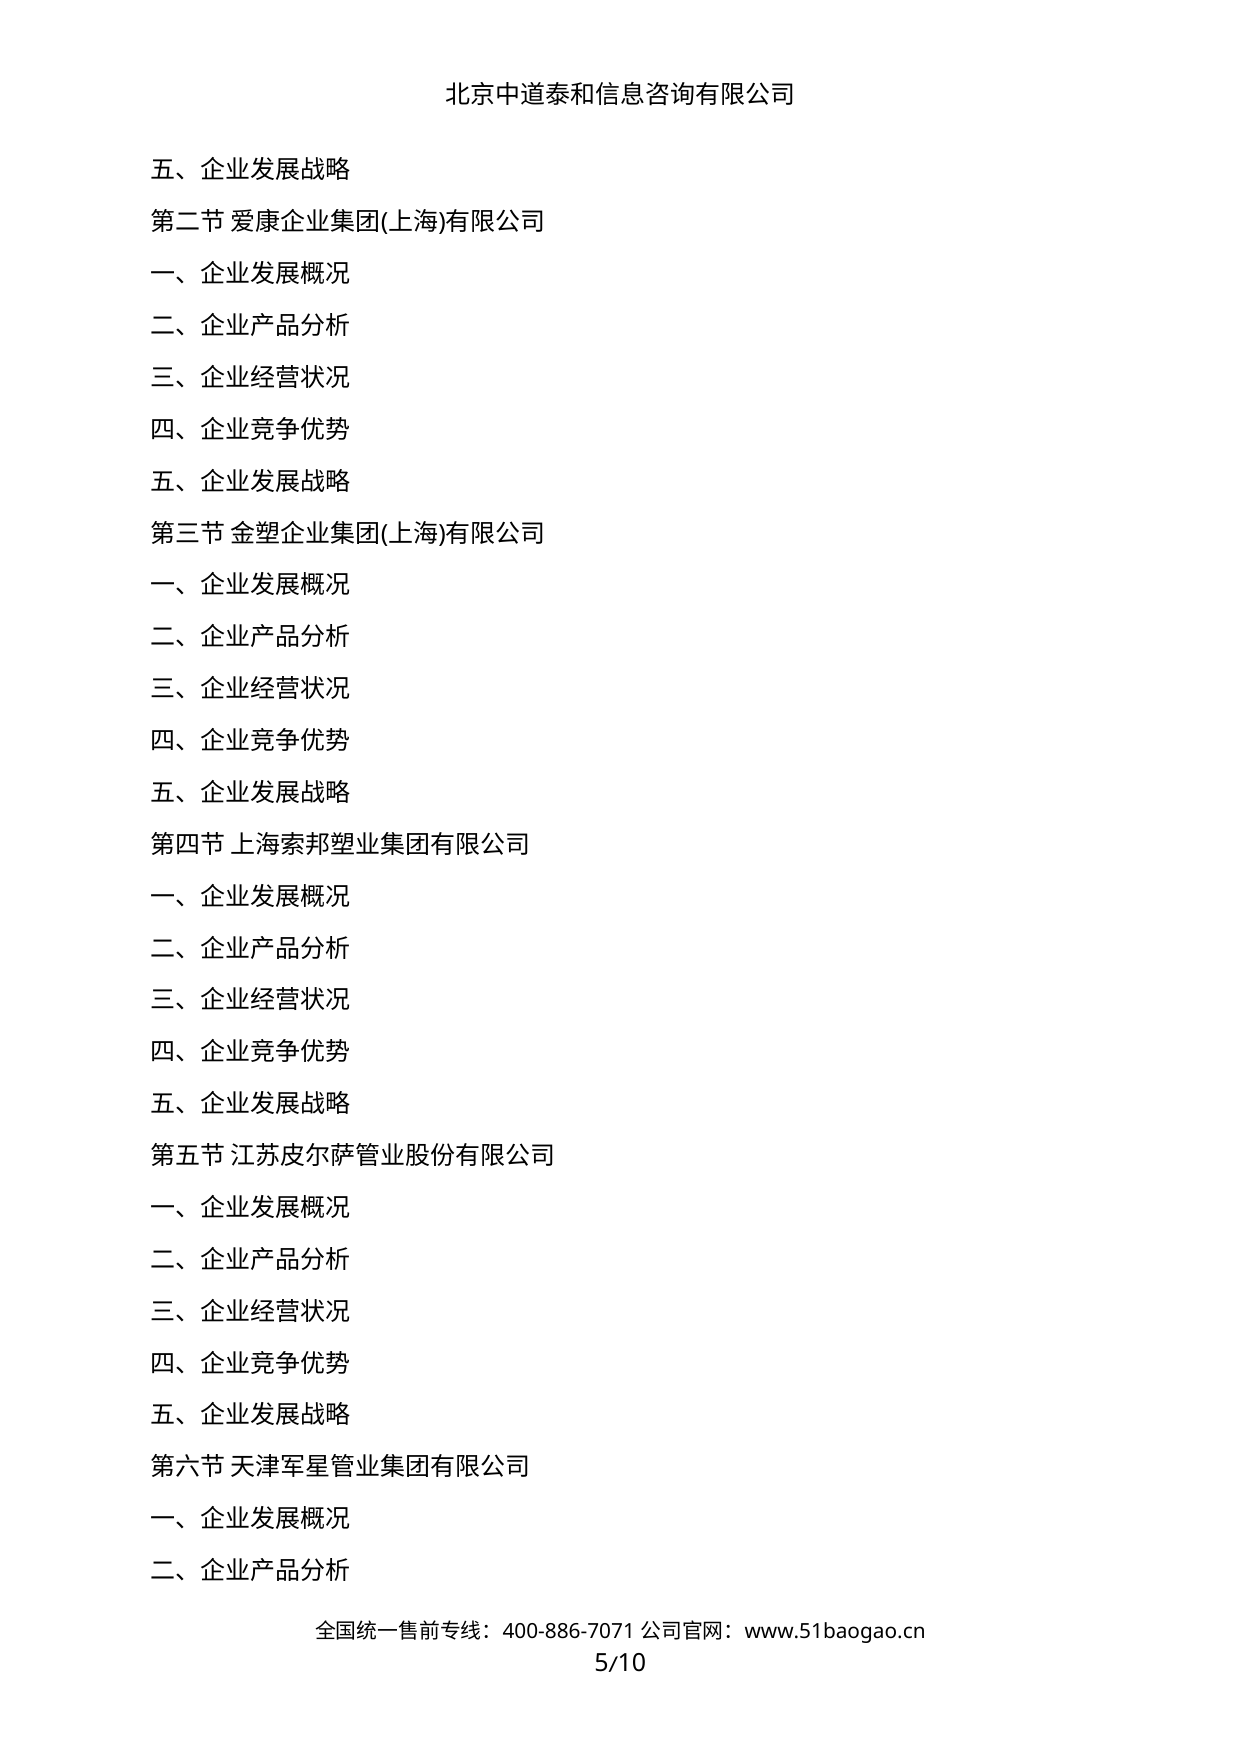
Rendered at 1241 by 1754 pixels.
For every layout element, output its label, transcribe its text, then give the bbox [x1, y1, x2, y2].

text 三、企业经营状况 [150, 669, 1090, 705]
text 五、企业发展战略 [150, 461, 1090, 497]
text 一、企业发展概况 [150, 1187, 1090, 1224]
text 二、企业产品分析 [150, 617, 1090, 653]
text 五、企业发展战略 [150, 772, 1090, 809]
text 二、企业产品分析 [150, 1239, 1090, 1276]
text 第五节 江苏皮尔萨管业股份有限公司 [150, 1136, 1090, 1172]
text 二、企业产品分析 [150, 306, 1090, 342]
text 三、企业经营状况 [150, 357, 1090, 394]
text 第二节 爱康企业集团(上海)有限公司 [150, 202, 1090, 238]
text 三、企业经营状况 [150, 1291, 1090, 1327]
text 四、企业竞争优势 [150, 1032, 1090, 1068]
text 三、企业经营状况 [150, 980, 1090, 1016]
text 五、企业发展战略 [150, 1395, 1090, 1431]
text 四、企业竞争优势 [150, 409, 1090, 446]
text 一、企业发展概况 [150, 1499, 1090, 1535]
text 第四节 上海索邦塑业集团有限公司 [150, 824, 1090, 861]
text 一、企业发展概况 [150, 254, 1090, 290]
text 四、企业竞争优势 [150, 1343, 1090, 1379]
text 二、企业产品分析 [150, 1551, 1090, 1587]
text 四、企业竞争优势 [150, 721, 1090, 757]
text 二、企业产品分析 [150, 928, 1090, 964]
text 五、企业发展战略 [150, 1084, 1090, 1120]
text 五、企业发展战略 [150, 150, 1090, 186]
text 一、企业发展概况 [150, 876, 1090, 912]
text 第三节 金塑企业集团(上海)有限公司 [150, 513, 1090, 549]
text 一、企业发展概况 [150, 565, 1090, 601]
text 第六节 天津军星管业集团有限公司 [150, 1447, 1090, 1483]
